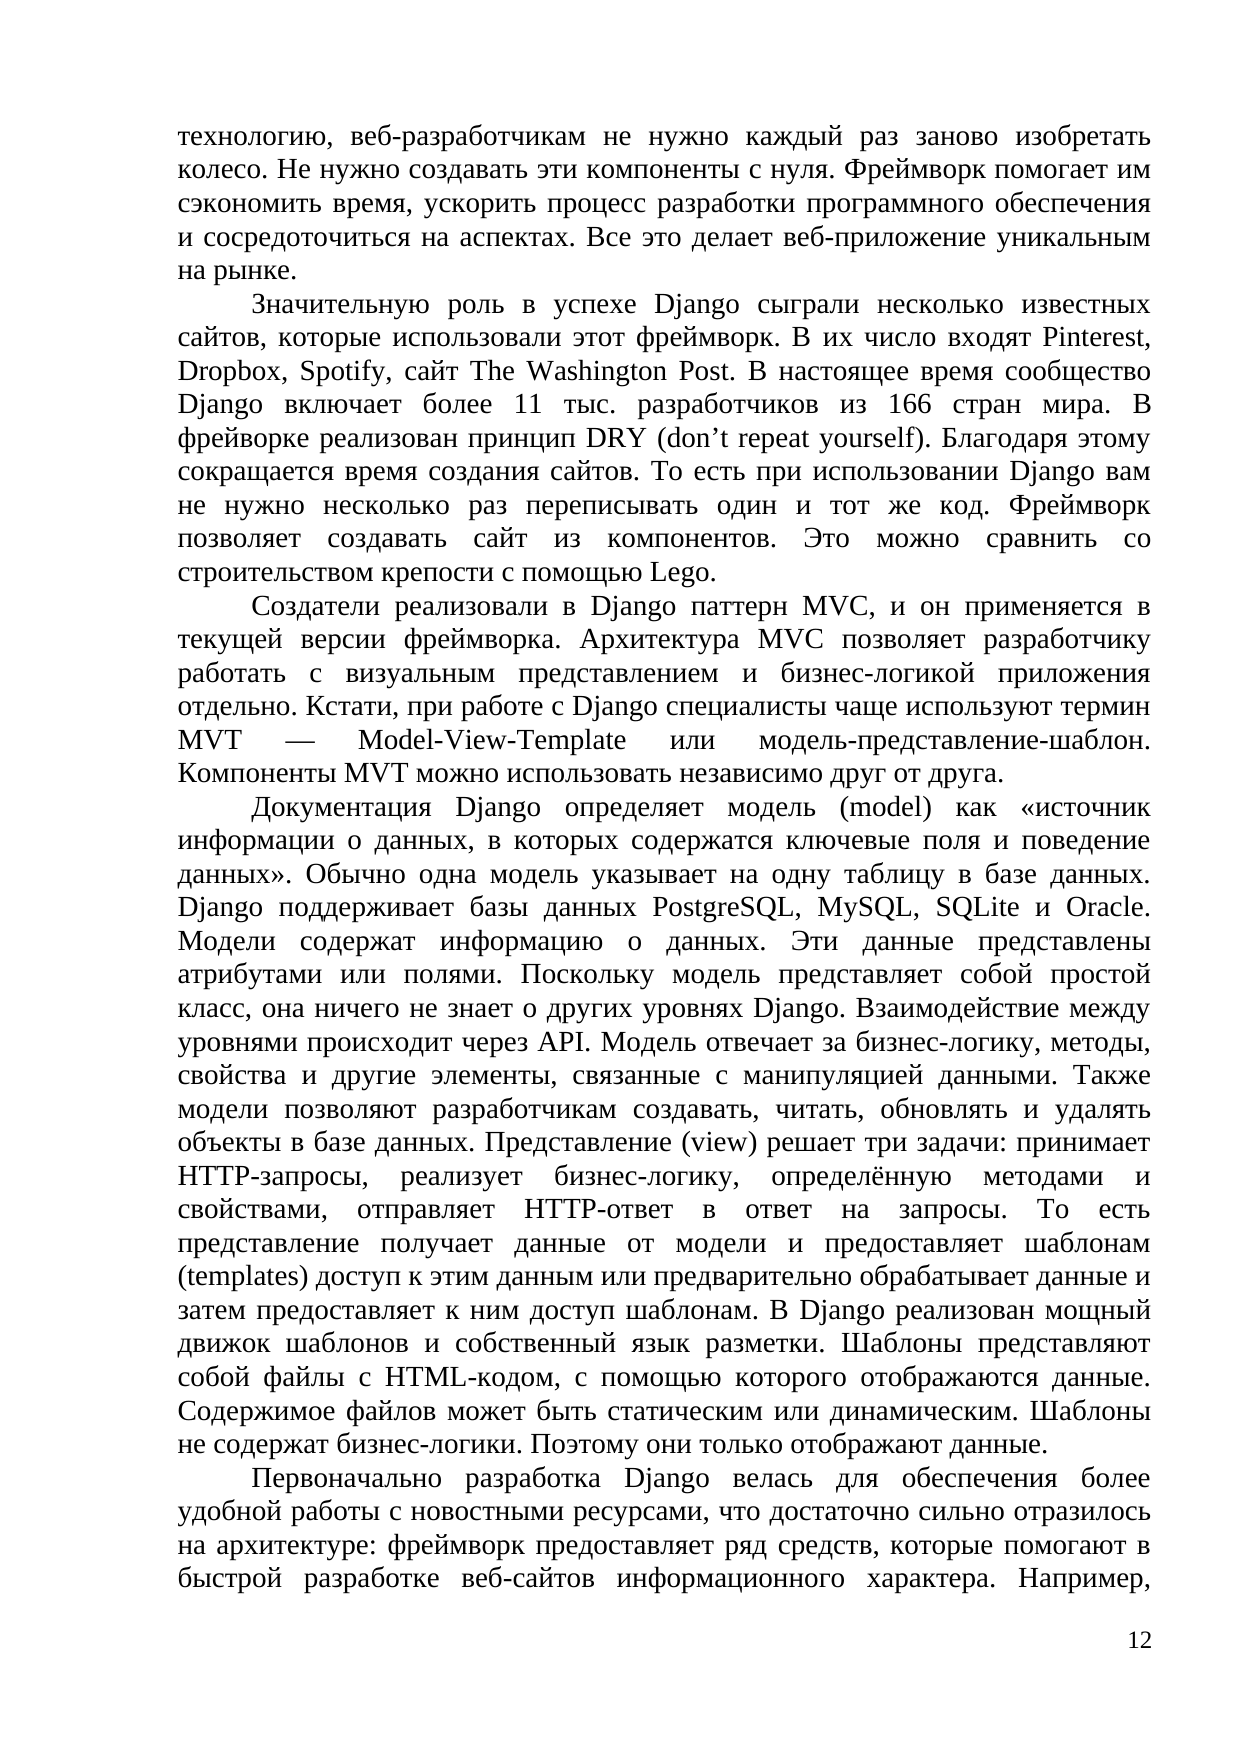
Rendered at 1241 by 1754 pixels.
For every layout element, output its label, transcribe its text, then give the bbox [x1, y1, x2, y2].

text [177, 1460, 1152, 1594]
text Значительную роль в успехе Django сыграли несколько известных сайтов, которые использовали этот фреймворк. В их число входят Pinterest, Dropbox, Spotify, сайт The Washington Post. В настоящее время сообщество Django включает более 11 тыс. разработчиков из 166 стран мира. В фрейворке реализован принцип DRY (don’t repeat yourself). Благодаря этому сокращается время создания сайтов. То есть при использовании Django вам не нужно несколько раз переписывать один и тот же код. Фреймворк позволяет создавать сайт из компонентов. Это можно сравнить со строительством крепости с помощью Lego. [177, 286, 1152, 588]
text Документация Django определяет модель (model) как «источник информации о данных, в которых содержатся ключевые поля и поведение данных». Обычно одна модель указывает на одну таблицу в базе данных. Django поддерживает базы данных PostgreSQL, MySQL, SQLite и Oracle. Модели содержат информацию о данных. Эти данные представлены атрибутами или полями. Поскольку модель представляет собой простой класс, она ничего не знает о других уровнях Django. Взаимодействие между уровнями происходит через API. Модель отвечает за бизнес-логику, методы, свойства и другие элементы, связанные с манипуляцией данными. Также модели позволяют разработчикам создавать, читать, обновлять и удалять объекты в базе данных. Представление (view) решает три задачи: принимает HTTP-запросы, реализует бизнес-логику, определённую методами и свойствами, отправляет HTTP-ответ в ответ на запросы. То есть представление получает данные от модели и предоставляет шаблонам (templates) доступ к этим данным или предварительно обрабатывает данные и затем предоставляет к ним доступ шаблонам. В Django реализован мощный движок шаблонов и собственный язык разметки. Шаблоны представляют собой файлы с HTML-кодом, с помощью которого отображаются данные. Содержимое файлов может быть статическим или динамическим. Шаблоны не содержат бизнес-логики. Поэтому они только отображают данные. [177, 789, 1152, 1460]
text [177, 118, 1152, 286]
text Создатели реализовали в Django паттерн MVC, и он применяется в текущей версии фреймворка. Архитектура MVC позволяет разработчику работать с визуальным представлением и бизнес-логикой приложения отдельно. Кстати, при работе с Django специалисты чаще используют термин MVT — Model-View-Template или модель-представление-шаблон. Компоненты MVT можно использовать независимо друг от друга. [177, 588, 1152, 789]
